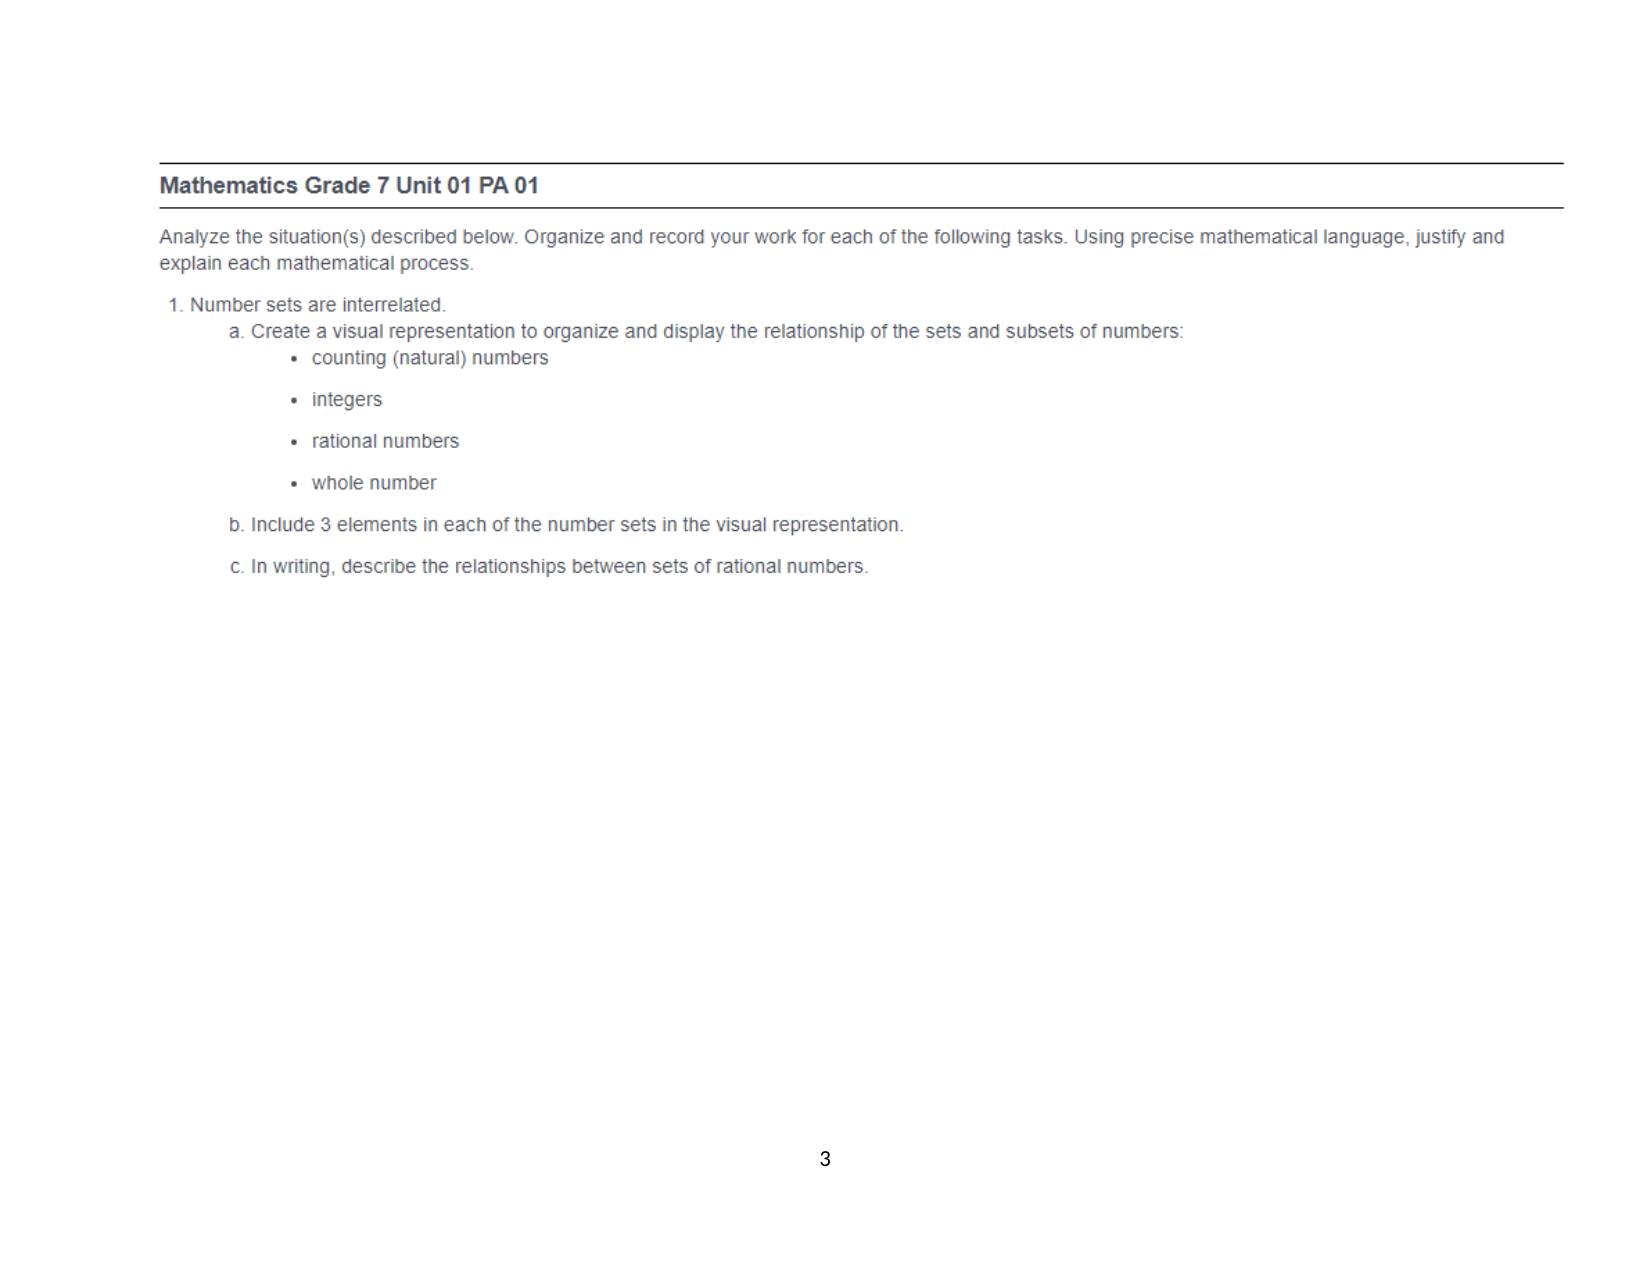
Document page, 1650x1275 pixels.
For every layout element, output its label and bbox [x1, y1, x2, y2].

picture [150, 150, 1589, 594]
